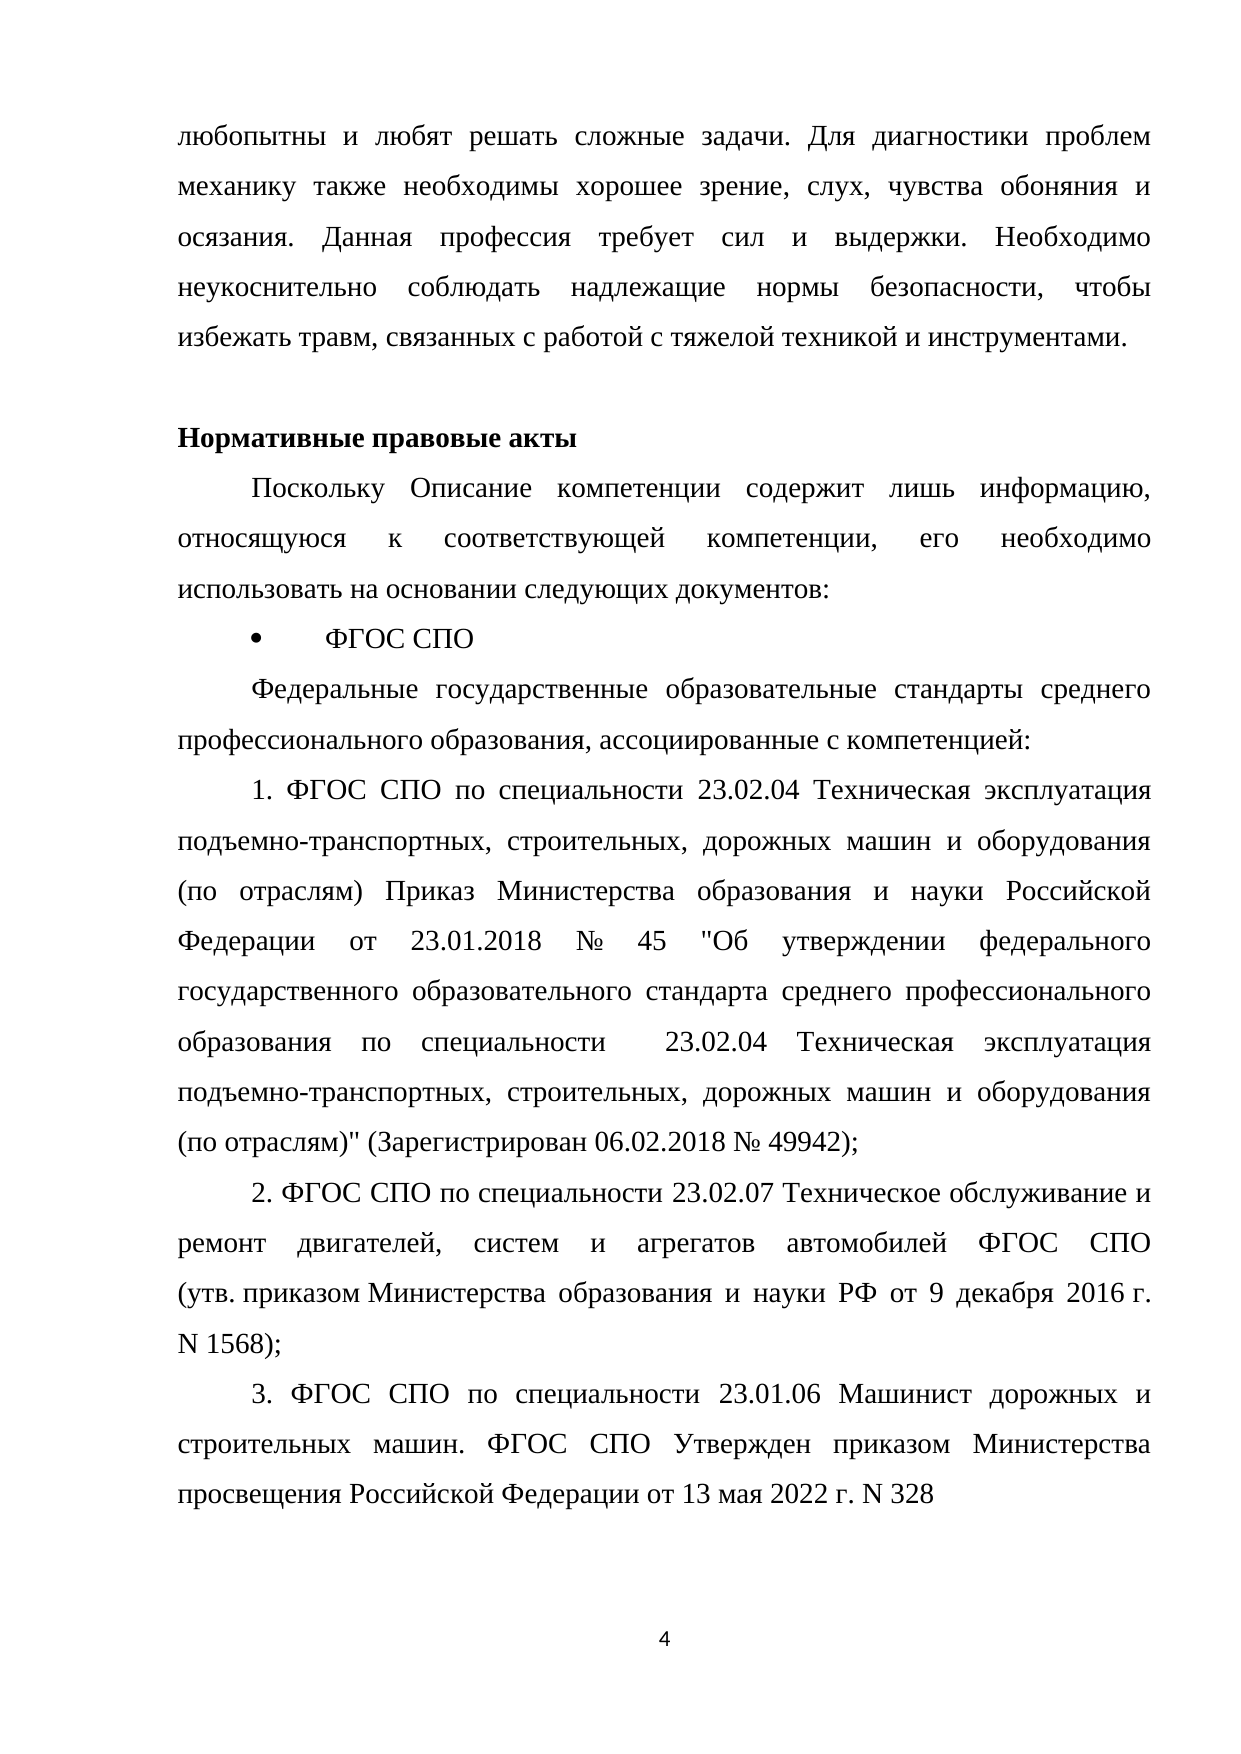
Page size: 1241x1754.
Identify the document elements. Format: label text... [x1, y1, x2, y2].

text 3. ФГОС СПО по специальности 23.01.06 Машинист дорожных и строительных машин. ФГОС СПО Утвержден приказом Министерства просвещения Российской Федерации от 13 мая 2022 г. N 328 [177, 1376, 1152, 1510]
text 1. ФГОС СПО по специальности 23.02.04 Техническая эксплуатация подъемно-транспортных, строительных, дорожных машин и оборудования (по отраслям) Приказ Министерства образования и науки Российской Федерации от 23.01.2018 № 45 "Об утверждении федерального государственного образовательного стандарта среднего профессионального образования по специальности 23.02.04 Техническая эксплуатация подъемно-транспортных, строительных, дорожных машин и оборудования (по отраслям)" (Зарегистрирован 06.02.2018 № 49942); [177, 772, 1152, 1158]
text Нормативные правовые акты [177, 420, 1152, 453]
text Федеральные государственные образовательные стандарты среднего профессионального образования, ассоциированные с компетенцией: [177, 672, 1152, 756]
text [177, 118, 1152, 353]
list ФГОС СПО [177, 621, 1152, 655]
text Поскольку Описание компетенции содержит лишь информацию, относящуюся к соответствующей компетенции, его необходимо использовать на основании следующих документов: [177, 470, 1152, 604]
text 2. ФГОС СПО по специальности 23.02.07 Техническое обслуживание и ремонт двигателей, систем и агрегатов автомобилей ФГОС СПО (утв. приказом Министерства образования и науки РФ от 9 декабря 2016 г. N 1568); [177, 1175, 1152, 1359]
